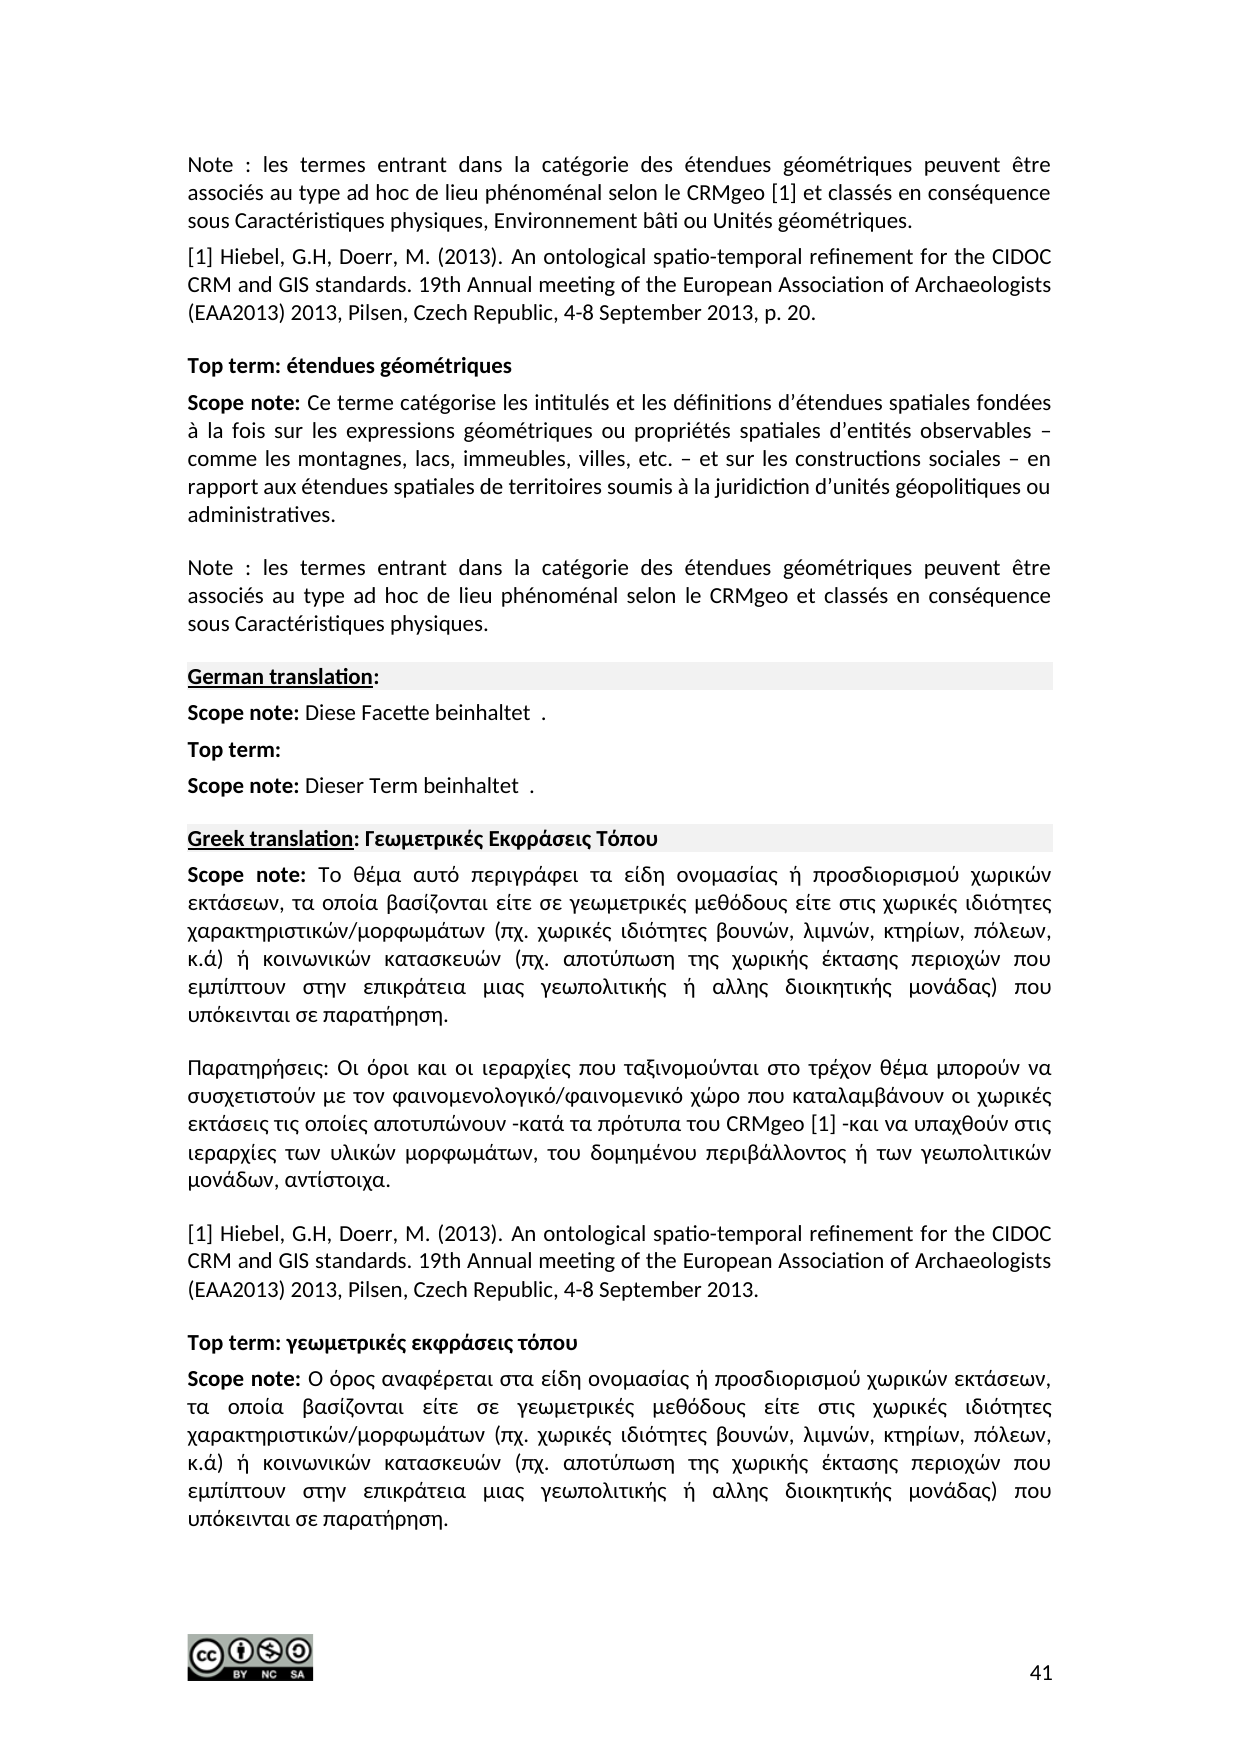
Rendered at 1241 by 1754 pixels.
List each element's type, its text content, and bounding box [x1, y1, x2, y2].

text Scope note: Ο όρος αναφέρεται στα είδη ονομασίας ή προσδιορισμού χωρικών εκτάσεων, τα οποία βασίζονται είτε σε γεωμετρικές μεθόδους είτε στις χωρικές ιδιότητες χαρακτηριστικών/μορφωμάτων (πχ. χωρικές ιδιότητες βουνών, λιμνών, κτηρίων, πόλεων, κ.ά) ή κοινωνικών κατασκευών (πχ. αποτύπωση της χωρικής έκτασης περιοχών που εμπίπτουν στην επικράτεια μιας γεωπολιτικής ή αλλης διοικητικής μονάδας) που υπόκεινται σε παρατήρηση. [187, 1364, 1053, 1532]
text [1] Hiebel, G.H, Doerr, M. (2013). An ontological spatio-temporal refinement for the CIDOC CRM and GIS standards. 19th Annual meeting of the European Association of Archaeologists (EAA2013) 2013, Pilsen, Czech Republic, 4-8 September 2013, p. 20. [187, 242, 1053, 326]
text Note : les termes entrant dans la catégorie des étendues géométriques peuvent être associés au type ad hoc de lieu phénoménal selon le CRMgeo [1] et classés en conséquence sous Caractéristiques physiques, Environnement bâti ou Unités géométriques. [187, 150, 1053, 234]
text Greek translation: Γεωμετρικές Εκφράσεις Τόπου [187, 824, 1053, 852]
text Scope note: Dieser Term beinhaltet . [187, 771, 1053, 799]
text German translation: [187, 662, 1053, 690]
text Scope note: Ce terme catégorise les intitulés et les définitions d’étendues spatiales fondées à la fois sur les expressions géométriques ou propriétés spatiales d’entités observables – comme les montagnes, lacs, immeubles, villes, etc. – et sur les constructions sociales – en rapport aux étendues spatiales de territoires soumis à la juridiction d’unités géopolitiques ou administratives. [187, 388, 1053, 528]
text Note : les termes entrant dans la catégorie des étendues géométriques peuvent être associés au type ad hoc de lieu phénoménal selon le CRMgeo et classés en conséquence sous Caractéristiques physiques. [187, 553, 1053, 637]
text Top term: [187, 735, 1053, 763]
text Top term: γεωμετρικές εκφράσεις τόπου [187, 1328, 1053, 1356]
text Scope note: Diese Facette beinhaltet . [187, 698, 1053, 726]
text Παρατηρήσεις: Οι όροι και οι ιεραρχίες που ταξινομούνται στο τρέχον θέμα μπορούν να συσχετιστούν με τον φαινομενολογικό/φαινομενικό χώρο που καταλαμβάνουν οι χωρικές εκτάσεις τις οποίες αποτυπώνουν -κατά τα πρότυπα του CRMgeo [1] -και να υπαχθούν στις ιεραρχίες των υλικών μορφωμάτων, του δομημένου περιβάλλοντος ή των γεωπολιτικών μονάδων, αντίστοιχα. [187, 1053, 1053, 1194]
picture [187, 1634, 314, 1681]
text Top term: étendues géométriques [187, 351, 1053, 379]
text Scope note: Το θέμα αυτό περιγράφει τα είδη ονομασίας ή προσδιορισμού χωρικών εκτάσεων, τα οποία βασίζονται είτε σε γεωμετρικές μεθόδους είτε στις χωρικές ιδιότητες χαρακτηριστικών/μορφωμάτων (πχ. χωρικές ιδιότητες βουνών, λιμνών, κτηρίων, πόλεων, κ.ά) ή κοινωνικών κατασκευών (πχ. αποτύπωση της χωρικής έκτασης περιοχών που εμπίπτουν στην επικράτεια μιας γεωπολιτικής ή αλλης διοικητικής μονάδας) που υπόκεινται σε παρατήρηση. [187, 860, 1053, 1028]
text [1] Hiebel, G.H, Doerr, M. (2013). An ontological spatio-temporal refinement for the CIDOC CRM and GIS standards. 19th Annual meeting of the European Association of Archaeologists (EAA2013) 2013, Pilsen, Czech Republic, 4-8 September 2013. [187, 1219, 1053, 1303]
